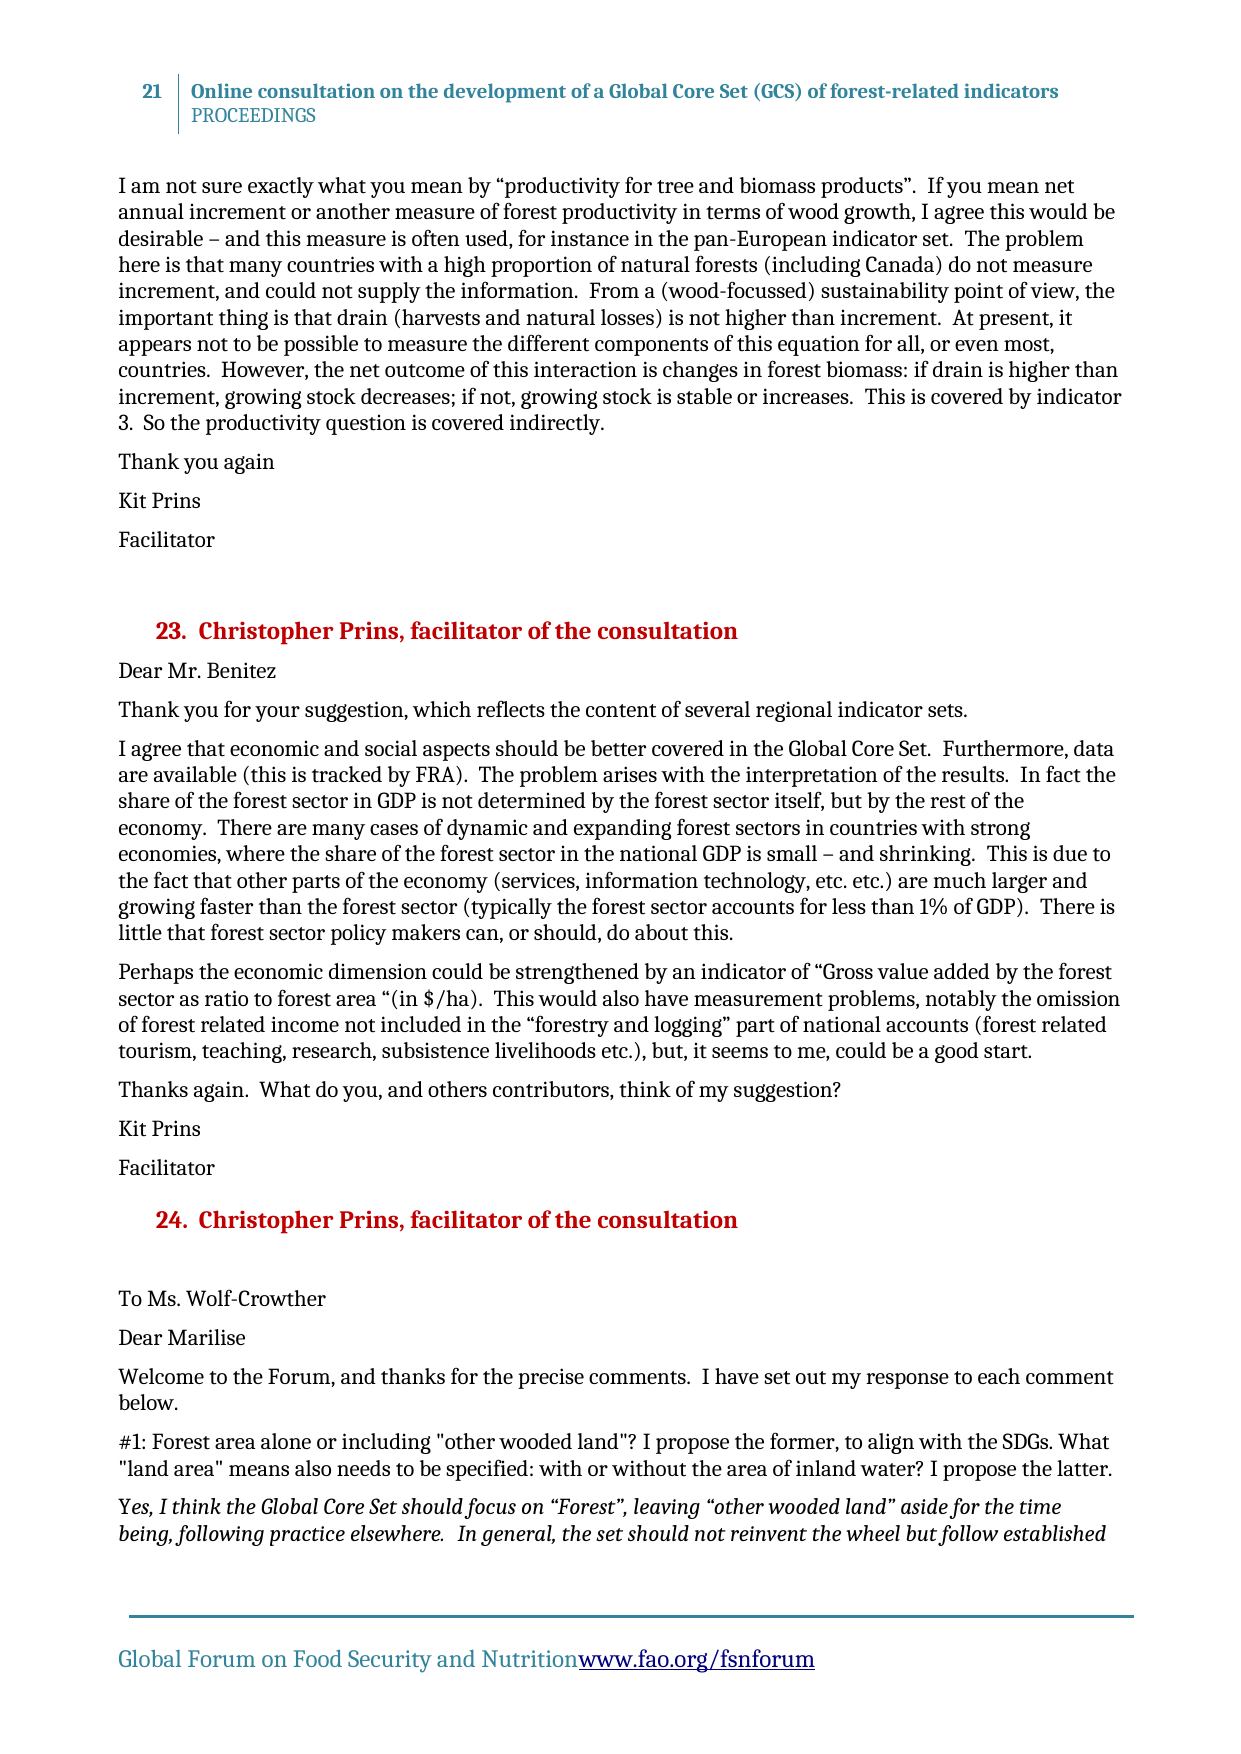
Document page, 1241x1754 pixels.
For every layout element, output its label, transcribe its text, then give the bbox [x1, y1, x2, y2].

text #1: Forest area alone or including "other wooded land"? I propose the former, to align with the SDGs. What "land area" means also needs to be specified: with or without the area of inland water? I propose the latter. [118, 1429, 1122, 1482]
text Thank you for your suggestion, which reflects the content of several regional indicator sets. [118, 697, 1122, 723]
subtitle Christopher Prins, facilitator of the consultation [156, 1206, 1122, 1235]
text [118, 1494, 1122, 1547]
text I agree that economic and social aspects should be better covered in the Global Core Set. Furthermore, data are available (this is tracked by FRA). The problem arises with the interpretation of the results. In fact the share of the forest sector in GDP is not determined by the forest sector itself, but by the rest of the economy. There are many cases of dynamic and expanding forest sectors in countries with strong economies, where the share of the forest sector in the national GDP is small – and shrinking. This is due to the fact that other parts of the economy (services, information technology, etc. etc.) are much larger and growing faster than the forest sector (typically the forest sector accounts for less than 1% of GDP). There is little that forest sector policy makers can, or should, do about this. [118, 736, 1122, 946]
text Thanks again. What do you, and others contributors, think of my suggestion? [118, 1077, 1122, 1103]
text Kit Prins [118, 488, 1122, 514]
subtitle Christopher Prins, facilitator of the consultation [156, 617, 1122, 645]
text Thank you again [118, 449, 1122, 475]
text Dear Marilise [118, 1325, 1122, 1351]
text Kit Prins [118, 1116, 1122, 1142]
text Welcome to the Forum, and thanks for the precise comments. I have set out my response to each comment below. [118, 1364, 1122, 1416]
text I am not sure exactly what you mean by “productivity for tree and biomass products”. If you mean net annual increment or another measure of forest productivity in terms of wood growth, I agree this would be desirable – and this measure is often used, for instance in the pan-European indicator set. The problem here is that many countries with a high proportion of natural forests (including Canada) do not measure increment, and could not supply the information. From a (wood-focussed) sustainability point of view, the important thing is that drain (harvests and natural losses) is not higher than increment. At present, it appears not to be possible to measure the different components of this equation for all, or even most, countries. However, the net outcome of this interaction is changes in forest biomass: if drain is higher than increment, growing stock decreases; if not, growing stock is stable or increases. This is covered by indicator 3. So the productivity question is covered indirectly. [118, 173, 1122, 436]
text Dear Mr. Benitez [118, 658, 1122, 684]
text Facilitator [118, 1154, 1122, 1181]
text Facilitator [118, 526, 1122, 553]
text Perhaps the economic dimension could be strengthened by an indicator of “Gross value added by the forest sector as ratio to forest area “(in $/ha). This would also have measurement problems, notably the omission of forest related income not included in the “forestry and logging” part of national accounts (forest related tourism, teaching, research, subsistence livelihoods etc.), but, it seems to me, could be a good start. [118, 959, 1122, 1064]
text To Ms. Wolf-Crowther [118, 1286, 1122, 1312]
